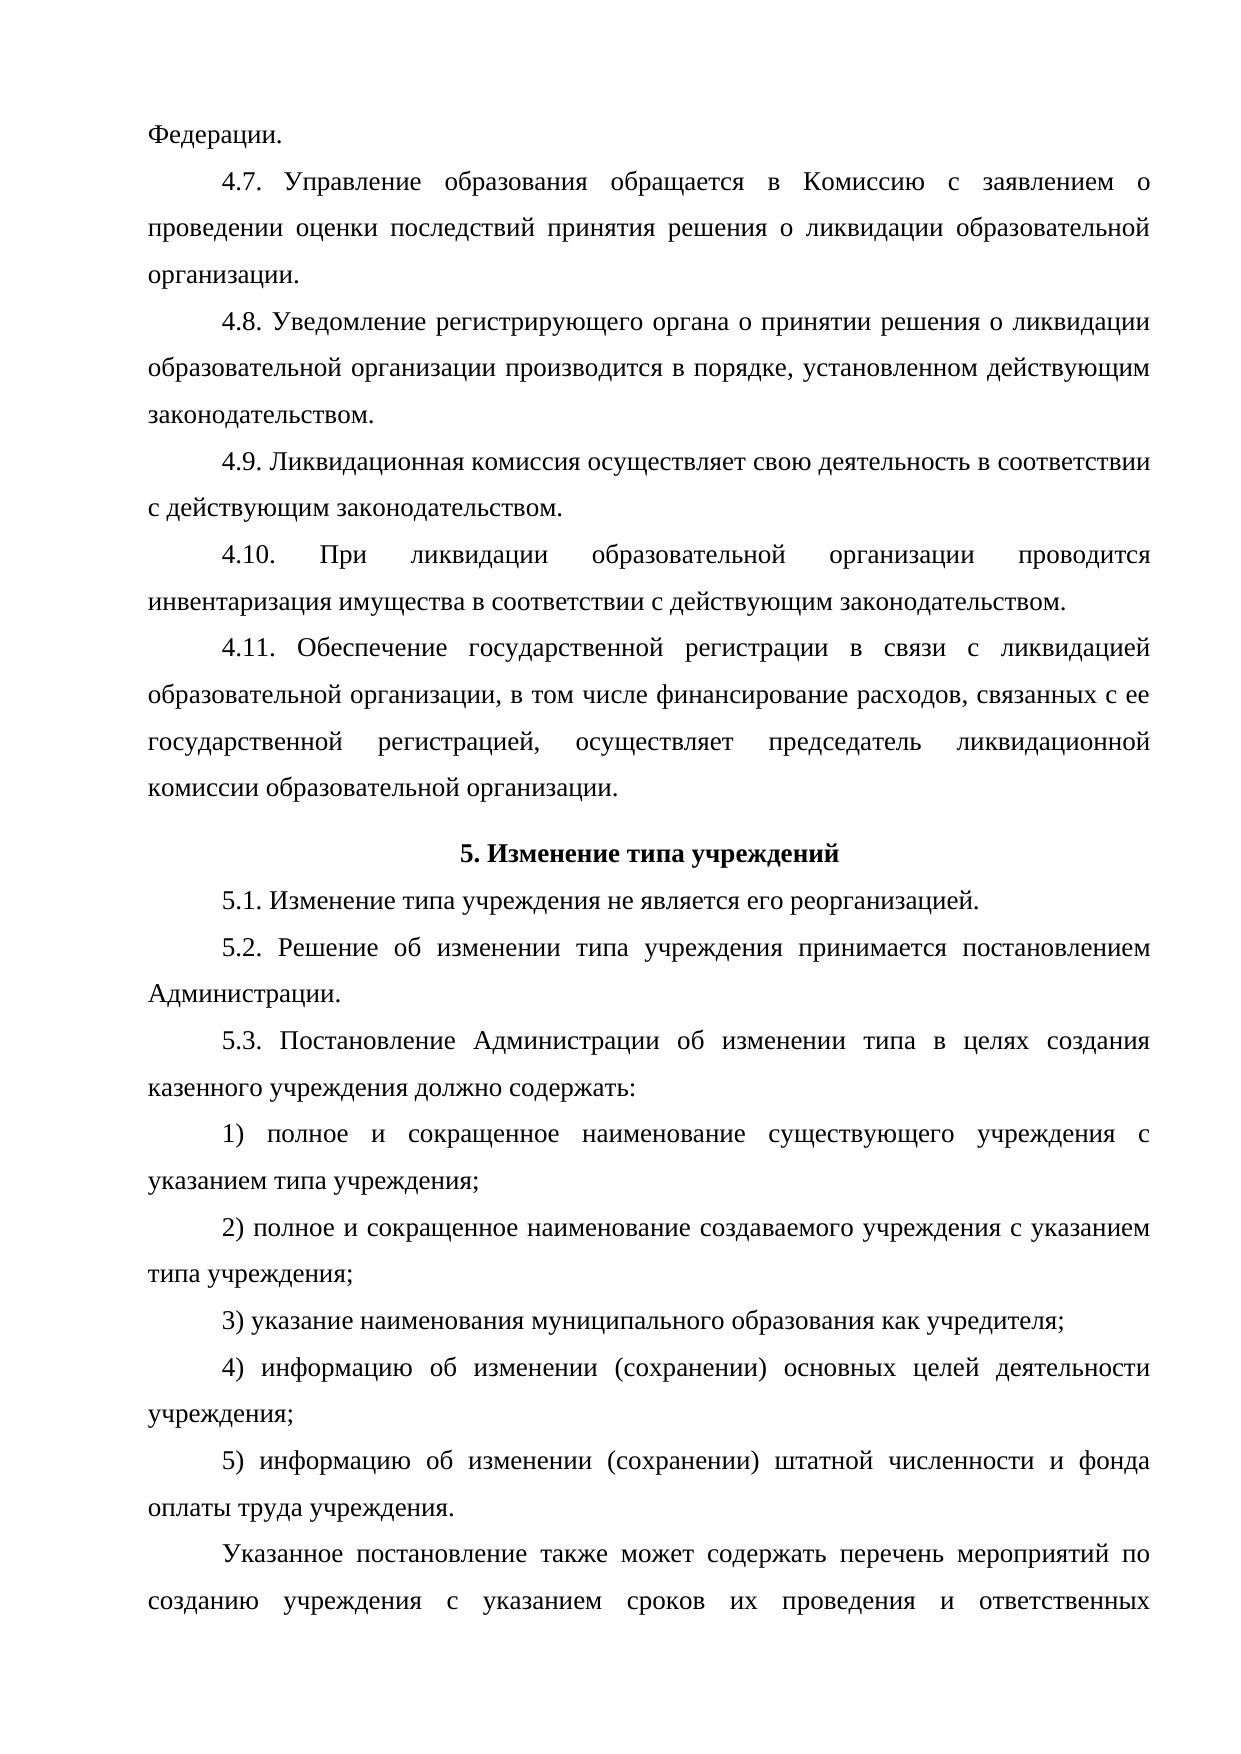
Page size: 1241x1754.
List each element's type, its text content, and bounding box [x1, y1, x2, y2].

text 3) указание наименования муниципального образования как учредителя; [148, 1304, 1152, 1335]
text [148, 118, 1152, 149]
text 4.11. Обеспечение государственной регистрации в связи с ликвидацией образовательной организации, в том числе финансирование расходов, связанных с ее государственной регистрацией, осуществляет председатель ликвидационной комиссии образовательной организации. [148, 631, 1152, 803]
text 5.3. Постановление Администрации об изменении типа в целях создания казенного учреждения должно содержать: [148, 1024, 1152, 1102]
text 4.10. При ликвидации образовательной организации проводится инвентаризация имущества в соответствии с действующим законодательством. [148, 538, 1152, 616]
text 4.9. Ликвидационная комиссия осуществляет свою деятельность в соответствии с действующим законодательством. [148, 445, 1152, 523]
text 4) информацию об изменении (сохранении) основных целей деятельности учреждения; [148, 1351, 1152, 1428]
text 5.1. Изменение типа учреждения не является его реорганизацией. [148, 884, 1152, 915]
title 5. Изменение типа учреждений [148, 837, 1152, 868]
text 1) полное и сокращенное наименование существующего учреждения с указанием типа учреждения; [148, 1117, 1152, 1195]
text 5.2. Решение об изменении типа учреждения принимается постановлением Администрации. [148, 931, 1152, 1008]
text 2) полное и сокращенное наименование создаваемого учреждения с указанием типа учреждения; [148, 1211, 1152, 1288]
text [148, 1537, 1152, 1615]
text 4.7. Управление образования обращается в Комиссию с заявлением о проведении оценки последствий принятия решения о ликвидации образовательной организации. [148, 165, 1152, 289]
text 5) информацию об изменении (сохранении) штатной численности и фонда оплаты труда учреждения. [148, 1444, 1152, 1522]
text 4.8. Уведомление регистрирующего органа о принятии решения о ликвидации образовательной организации производится в порядке, установленном действующим законодательством. [148, 305, 1152, 429]
